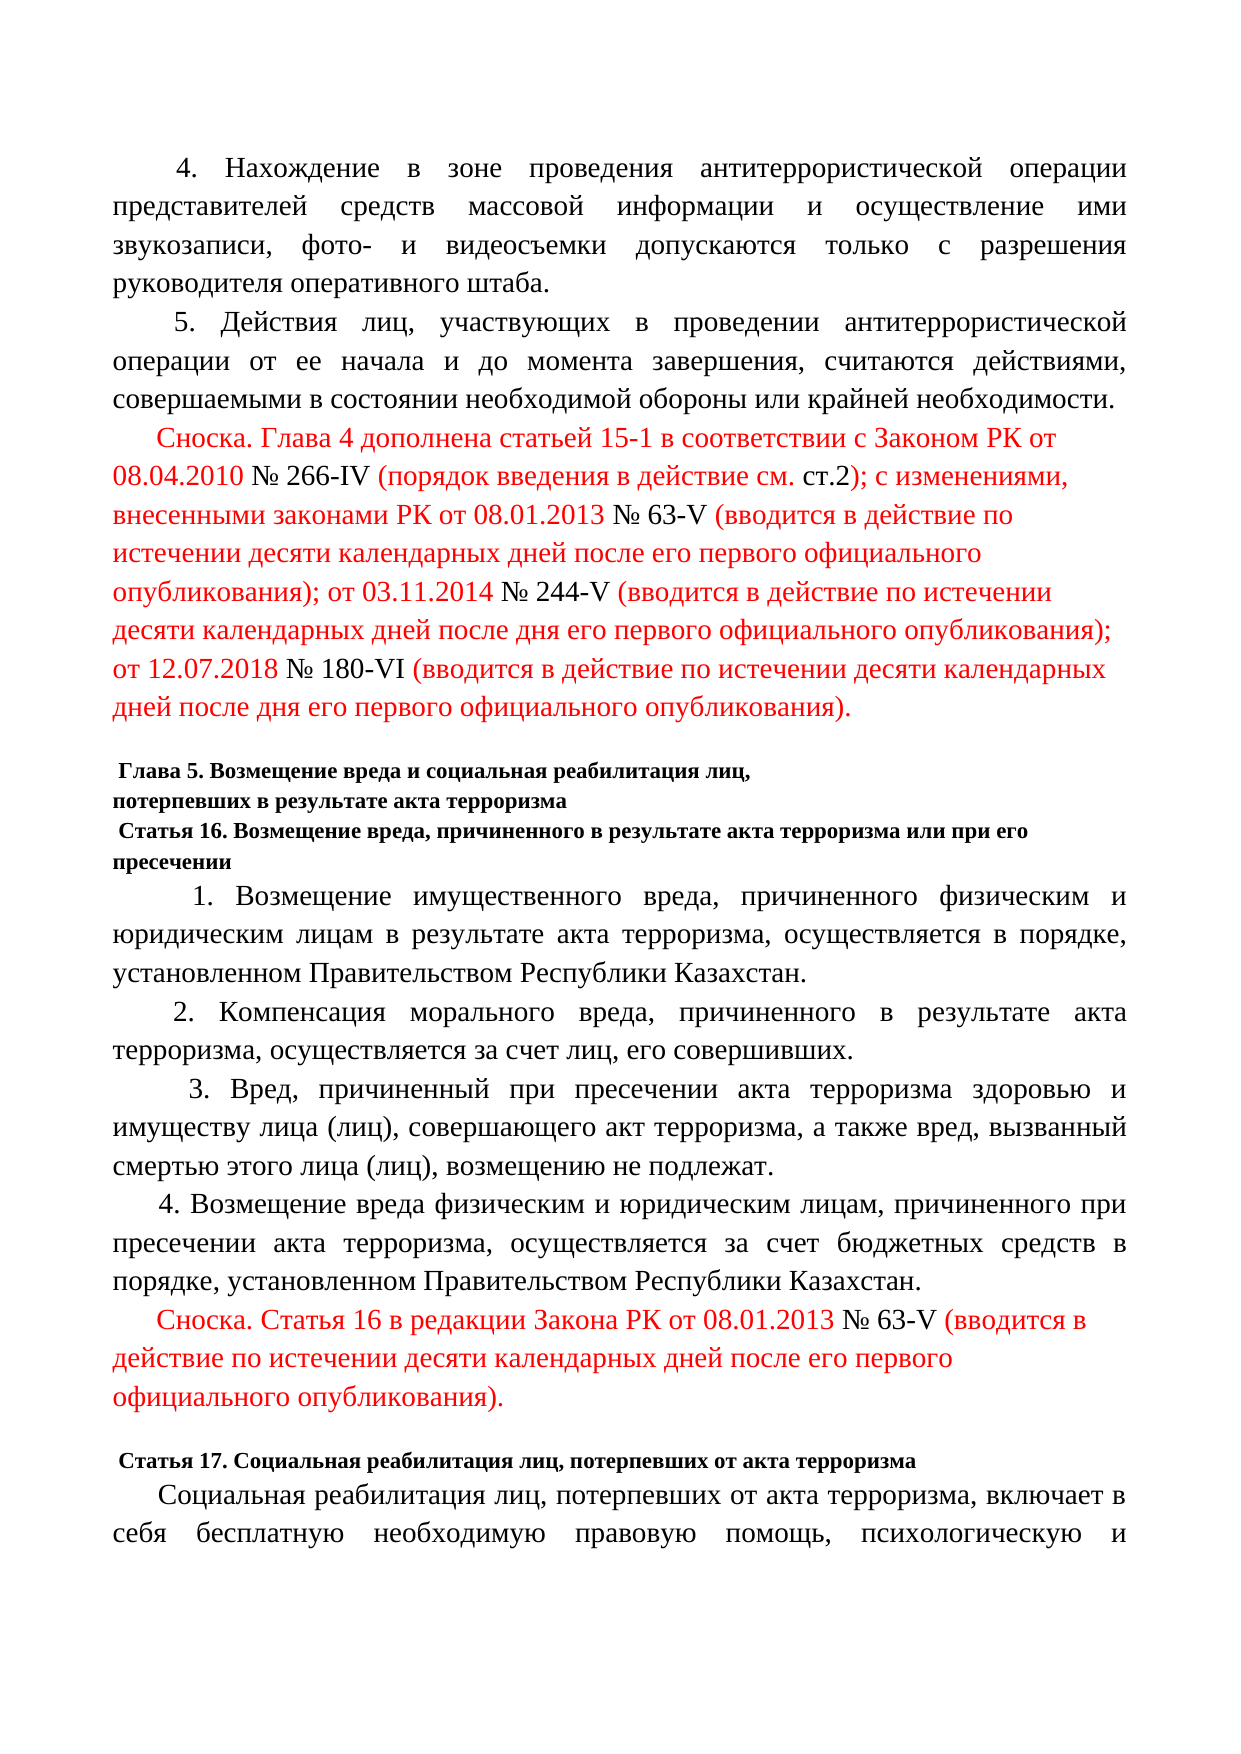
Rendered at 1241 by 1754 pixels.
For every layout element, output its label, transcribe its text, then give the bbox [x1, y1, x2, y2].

text Сноска. Глава 4 дополнена статьей 15-1 в соответствии с Законом РК от 08.04.2010 № 266-IV (порядок введения в действие см. ст.2); с изменениями, внесенными законами РК от 08.01.2013 № 63-V (вводится в действие по истечении десяти календарных дней после его первого официального опубликования); от 03.11.2014 № 244-V (вводится в действие по истечении десяти календарных дней после дня его первого официального опубликования); от 12.07.2018 № 180-VI (вводится в действие по истечении десяти календарных дней после дня его первого официального опубликования). [112, 420, 1128, 753]
text Глава 5. Возмещение вреда и социальная реабилитация лиц, потерпевших в результате акта терроризма [112, 757, 1128, 814]
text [112, 1477, 1128, 1549]
text 4. Возмещение вреда физическим и юридическим лицам, причиненного при пресечении акта терроризма, осуществляется за счет бюджетных средств в порядке, установленном Правительством Республики Казахстан. [112, 1186, 1128, 1297]
text 3. Вред, причиненный при пресечении акта терроризма здоровью и имуществу лица (лиц), совершающего акт терроризма, а также вред, вызванный смертью этого лица (лиц), возмещению не подлежат. [112, 1071, 1128, 1181]
text Статья 17. Социальная реабилитация лиц, потерпевших от акта терроризма [112, 1447, 1128, 1473]
text 1. Возмещение имущественного вреда, причиненного физическим и юридическим лицам в результате акта терроризма, осуществляется в порядке, установленном Правительством Республики Казахстан. [112, 878, 1128, 989]
text 2. Компенсация морального вреда, причиненного в результате акта терроризма, осуществляется за счет лиц, его совершивших. [112, 994, 1128, 1066]
text Сноска. Статья 16 в редакции Закона РК от 08.01.2013 № 63-V (вводится в действие по истечении десяти календарных дней после его первого официального опубликования). [112, 1302, 1128, 1443]
text Статья 16. Возмещение вреда, причиненного в результате акта терроризма или при его пресечении [112, 818, 1128, 874]
text 4. Нахождение в зоне проведения антитеррористической операции представителей средств массовой информации и осуществление ими звукозаписи, фото- и видеосъемки допускаются только с разрешения руководителя оперативного штаба. [112, 150, 1128, 299]
text 5. Действия лиц, участвующих в проведении антитеррористической операции от ее начала и до момента завершения, считаются действиями, совершаемыми в состоянии необходимой обороны или крайней необходимости. [112, 304, 1128, 415]
